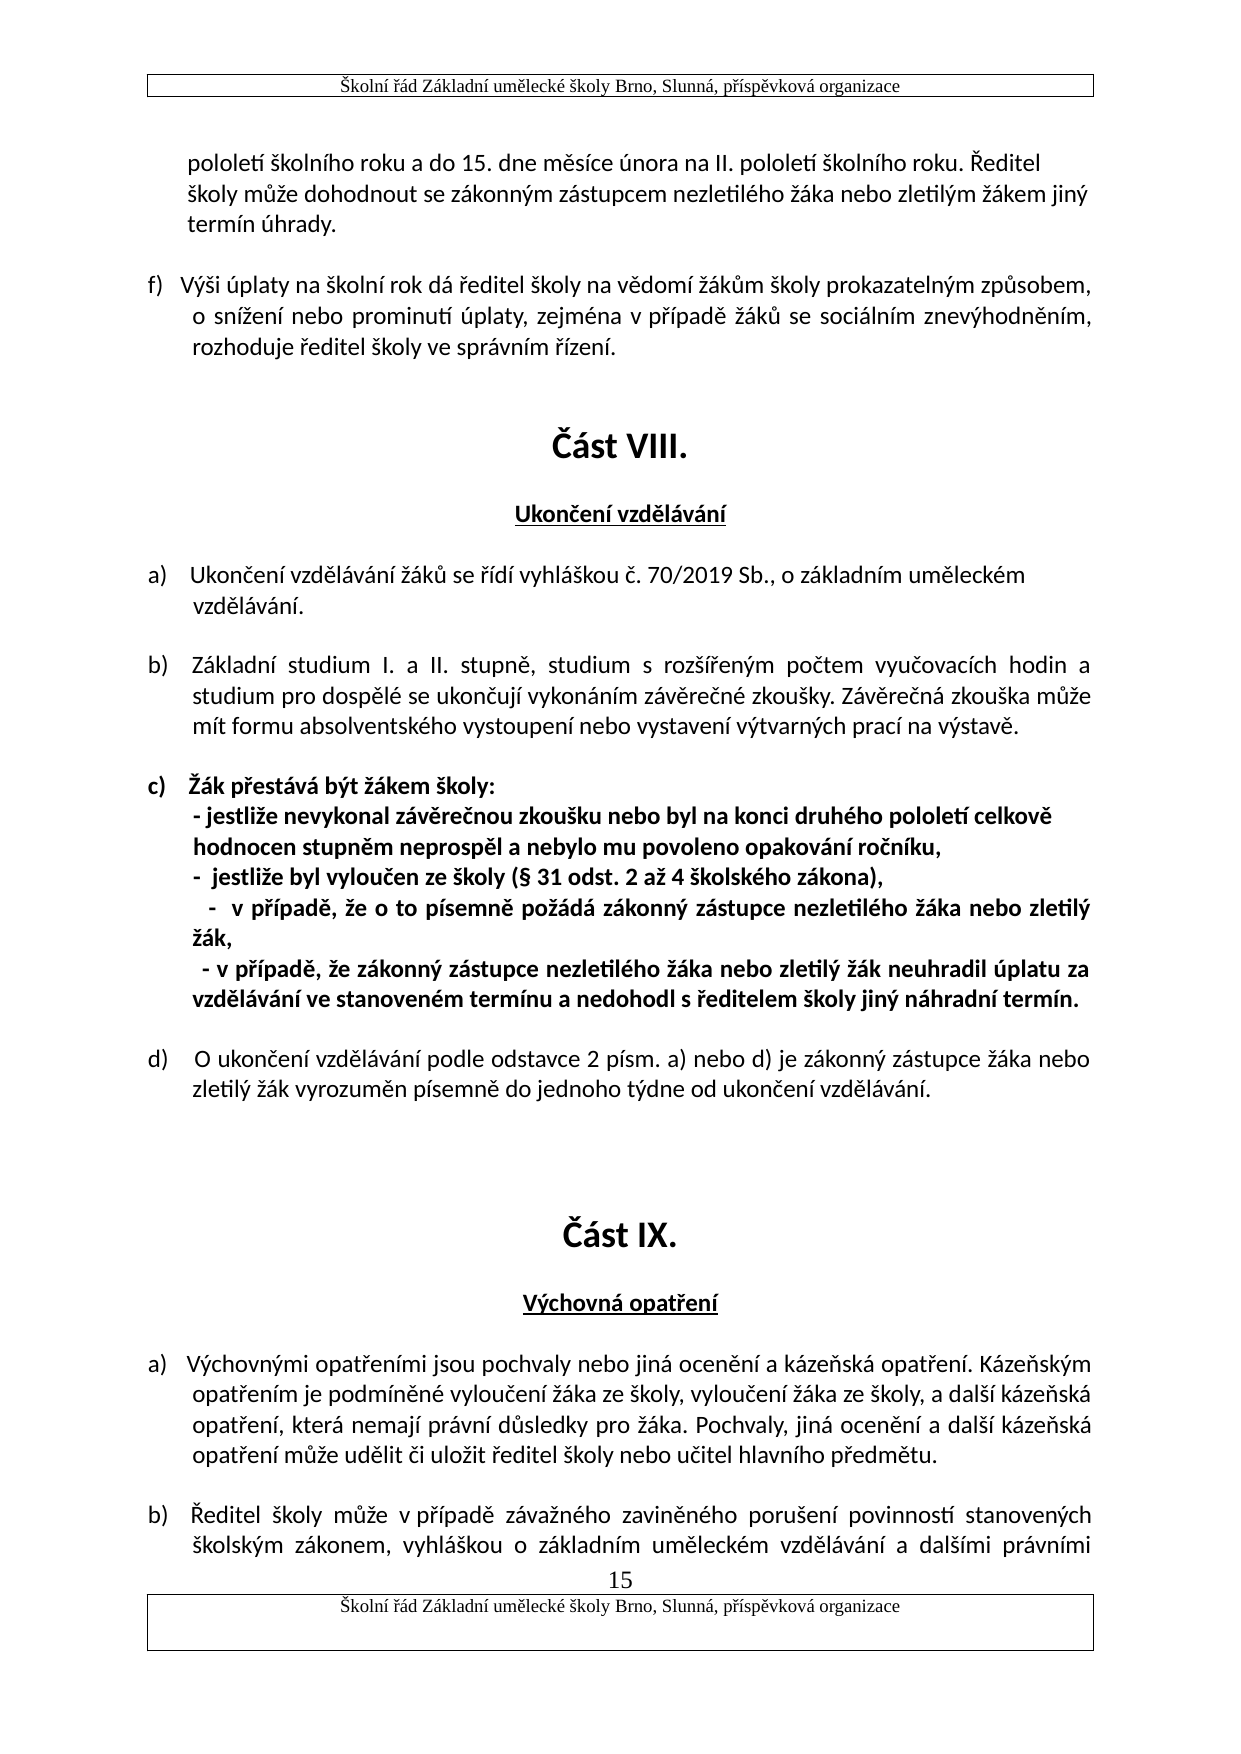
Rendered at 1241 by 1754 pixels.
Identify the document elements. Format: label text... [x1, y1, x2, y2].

text vzdělávání. [148, 590, 1093, 621]
text Část IX. [148, 1211, 1093, 1256]
text - jestliže byl vyloučen ze školy (§ 31 odst. 2 až 4 školského zákona), [148, 861, 1093, 892]
text - v případě, že o to písemně požádá zákonný zástupce nezletilého žáka nebo zletilý žák, [148, 892, 1093, 953]
text hodnocen stupněm neprospěl a nebylo mu povoleno opakování ročníku, [148, 831, 1093, 861]
text Výchovná opatření [148, 1287, 1093, 1317]
text c) Žák přestává být žákem školy: [148, 770, 1093, 800]
text a) Výchovnými opatřeními jsou pochvaly nebo jiná ocenění a kázeňská opatření. Kázeňským opatřením je podmíněné vyloučení žáka ze školy, vyloučení žáka ze školy, a další kázeňská opatření, která nemají právní důsledky pro žáka. Pochvaly, jiná ocenění a další kázeňská opatření může udělit či uložit ředitel školy nebo učitel hlavního předmětu. [148, 1348, 1093, 1470]
text školy může dohodnout se zákonným zástupcem nezletilého žáka nebo zletilým žákem jiný [148, 178, 1093, 209]
text - v případě, že zákonný zástupce nezletilého žáka nebo zletilý žák neuhradil úplatu za vzdělávání ve stanoveném termínu a nedohodl s ředitelem školy jiný náhradní termín. [148, 953, 1093, 1014]
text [148, 1499, 1093, 1560]
text Ukončení vzdělávání [148, 499, 1093, 529]
text d) O ukončení vzdělávání podle odstavce 2 písm. a) nebo d) je zákonný zástupce žáka nebo zletilý žák vyrozuměn písemně do jednoho týdne od ukončení vzdělávání. [148, 1043, 1093, 1104]
text b) Základní studium I. a II. stupně, studium s rozšířeným počtem vyučovacích hodin a studium pro dospělé se ukončují vykonáním závěrečné zkoušky. Závěrečná zkouška může mít formu absolventského vystoupení nebo vystavení výtvarných prací na výstavě. [148, 649, 1093, 741]
text Část VIII. [148, 422, 1093, 468]
text a) Ukončení vzdělávání žáků se řídí vyhláškou č. 70/2019 Sb., o základním uměleckém [148, 560, 1093, 590]
text f) Výši úplaty na školní rok dá ředitel školy na vědomí žákům školy prokazatelným způsobem, o snížení nebo prominutí úplaty, zejména v případě žáků se sociálním znevýhodněním, rozhoduje ředitel školy ve správním řízení. [148, 270, 1093, 361]
text pololetí školního roku a do 15. dne měsíce února na II. pololetí školního roku. Ředitel [148, 148, 1093, 178]
text termín úhrady. [148, 209, 1093, 239]
text - jestliže nevykonal závěrečnou zkoušku nebo byl na konci druhého pololetí celkově [148, 800, 1093, 831]
